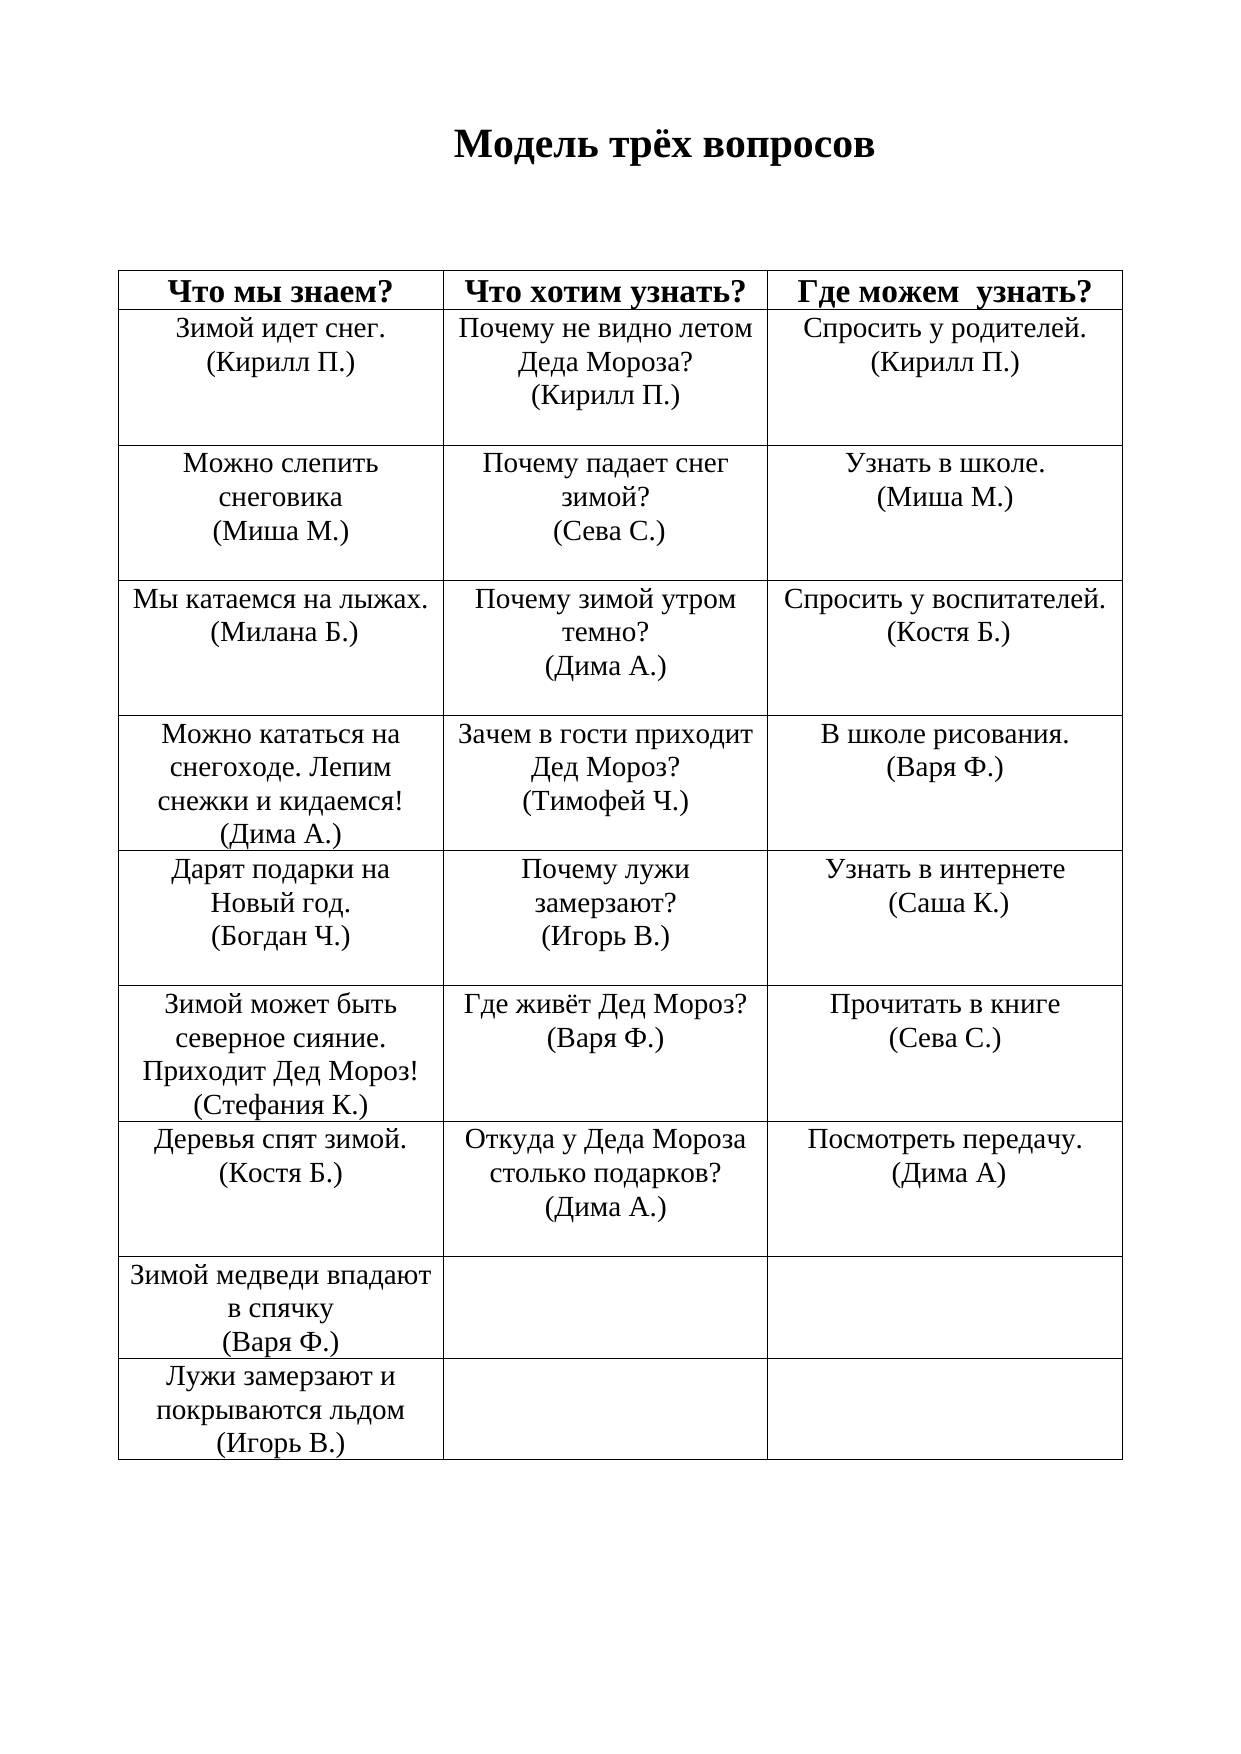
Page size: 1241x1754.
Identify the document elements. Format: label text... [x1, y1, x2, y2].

table_cell Прочитать в книге (Сева С.) [768, 986, 1122, 1121]
table_cell Лужи замерзают и покрываются льдом (Игорь В.) [119, 1359, 443, 1459]
table_cell Посмотреть передачу. (Дима А) [768, 1122, 1122, 1256]
table_cell Спросить у родителей. (Кирилл П.) [768, 310, 1122, 444]
table_cell Почему падает снег зимой? (Сева С.) [444, 446, 767, 580]
table_cell Почему не видно летом Деда Мороза? (Кирилл П.) [444, 310, 767, 444]
table_cell [444, 1257, 767, 1357]
table_header Что мы знаем? [119, 271, 443, 309]
table_cell Дарят подарки на Новый год. (Богдан Ч.) [119, 851, 443, 985]
table_cell Где живёт Дед Мороз? (Варя Ф.) [444, 986, 767, 1121]
table_cell Зимой идет снег. (Кирилл П.) [119, 310, 443, 444]
table_cell Почему лужи замерзают? (Игорь В.) [444, 851, 767, 985]
table_cell Можно слепить снеговика (Миша М.) [119, 446, 443, 580]
table_cell Мы катаемся на лыжах. (Милана Б.) [119, 581, 443, 715]
table_cell Зачем в гости приходит Дед Мороз? (Тимофей Ч.) [444, 716, 767, 850]
table_cell Можно кататься на снегоходе. Лепим снежки и кидаемся! (Дима А.) [119, 716, 443, 850]
table_cell Зимой может быть северное сияние. Приходит Дед Мороз! (Стефания К.) [119, 986, 443, 1121]
table_cell Почему зимой утром темно? (Дима А.) [444, 581, 767, 715]
table_cell Спросить у воспитателей. (Костя Б.) [768, 581, 1122, 715]
table_cell Узнать в интернете (Саша К.) [768, 851, 1122, 985]
table_cell [444, 1359, 767, 1459]
table_header Что хотим узнать? [444, 271, 767, 309]
table_cell Деревья спят зимой. (Костя Б.) [119, 1122, 443, 1256]
table_cell Зимой медведи впадают в спячку (Варя Ф.) [119, 1257, 443, 1357]
table_cell [768, 1257, 1122, 1357]
table_cell Узнать в школе. (Миша М.) [768, 446, 1122, 580]
table_cell Откуда у Деда Мороза столько подарков? (Дима А.) [444, 1122, 767, 1256]
table_cell В школе рисования. (Варя Ф.) [768, 716, 1122, 850]
table_cell [768, 1359, 1122, 1459]
table_header Где можем узнать? [768, 271, 1122, 309]
text Модель трёх вопросов [177, 118, 1152, 166]
